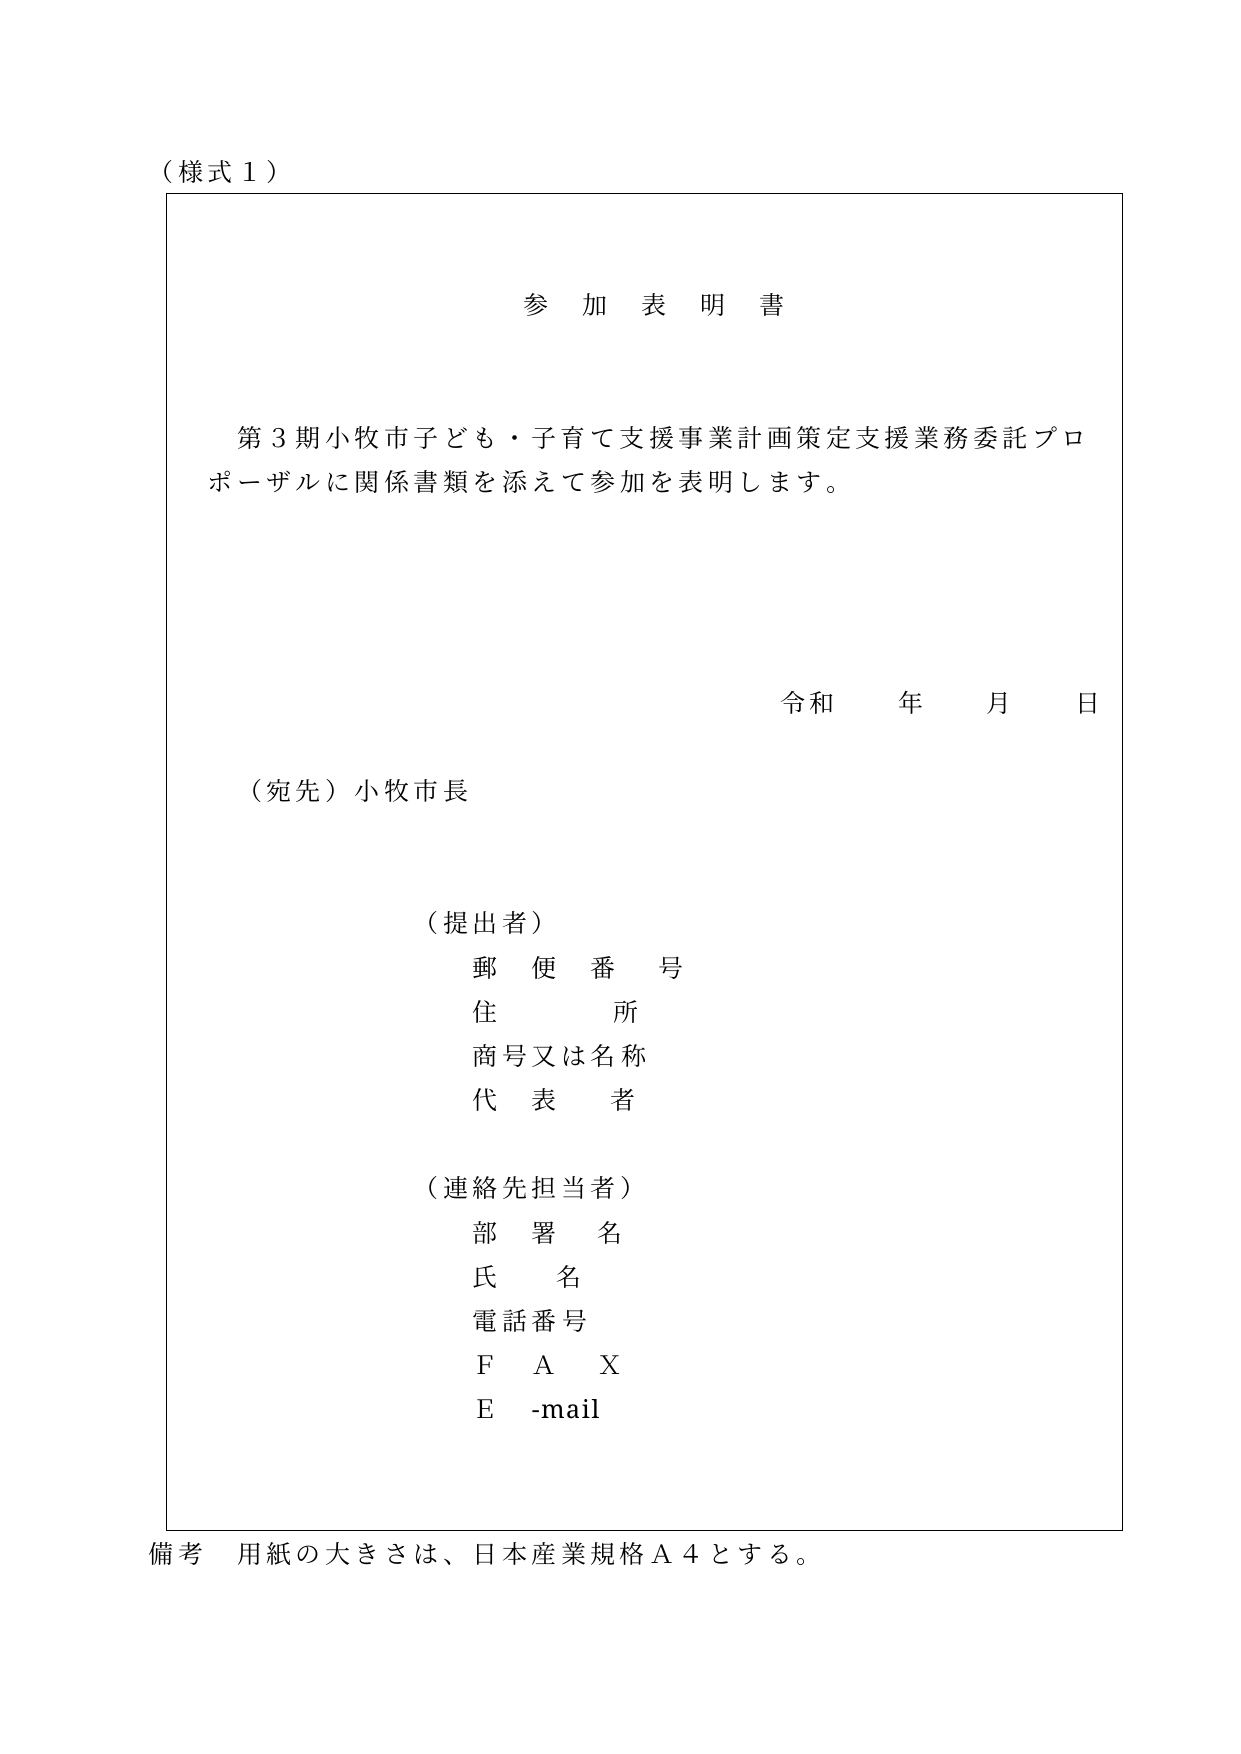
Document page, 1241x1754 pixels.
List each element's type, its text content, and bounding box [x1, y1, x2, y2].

table_header 参 加 表 明 書 第３期小牧市子ども・子育て支援事業計画策定支援業務委託プロポーザルに関係書類を添えて参加を表明します。 令和 年 月 日 （宛先）小牧市長 （提出者） 郵便番号 住所 商号又は名称 代表者 （連絡先担当者） 部署名 氏名 電話番号 ＦＡＸ Ｅ-mail [167, 194, 1122, 1529]
text 備考 用紙の大きさは、日本産業規格Ａ４とする。 [148, 1531, 1121, 1575]
text （様式１） [148, 148, 1121, 192]
